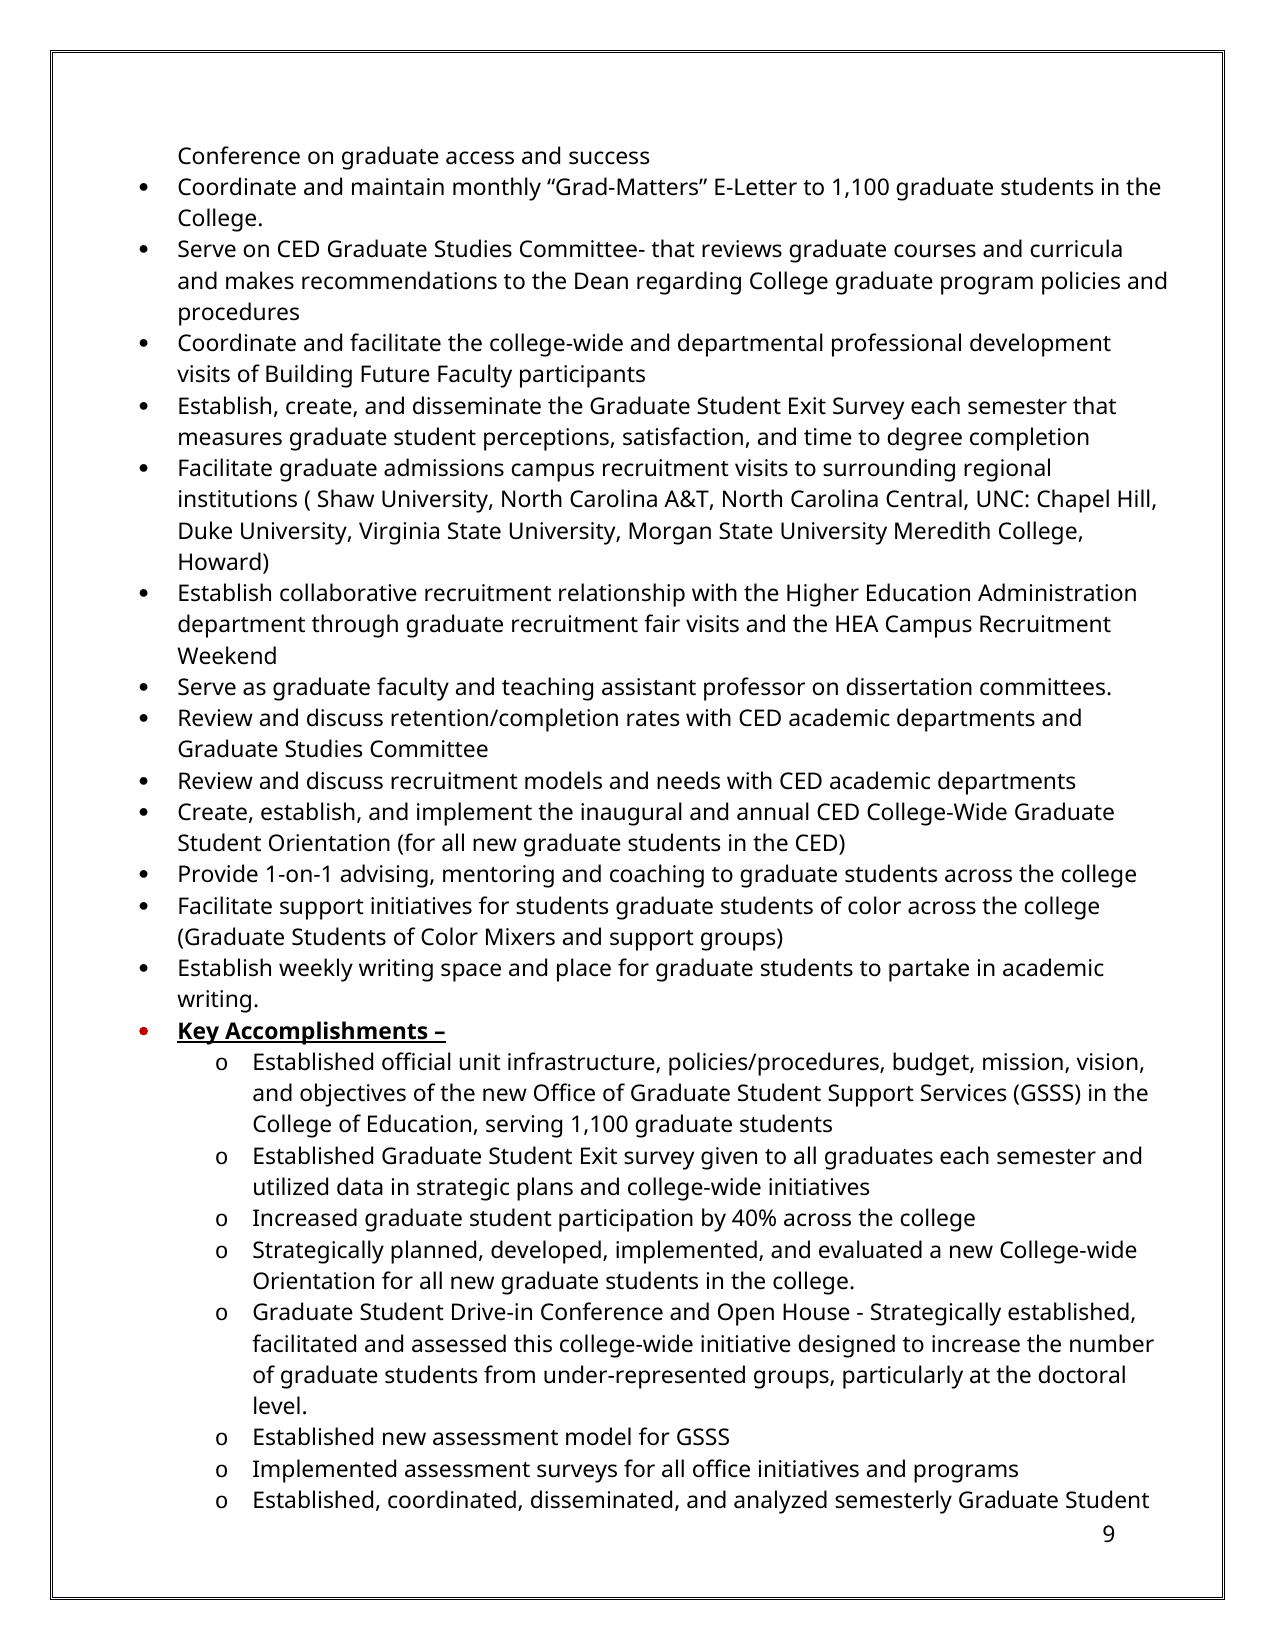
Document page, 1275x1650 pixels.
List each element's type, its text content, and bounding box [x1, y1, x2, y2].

list Implemented assessment surveys for all office initiatives and programs [214, 1453, 1171, 1484]
list Coordinate and maintain monthly “Grad-Matters” E-Letter to 1,100 graduate students in the College. [139, 171, 1171, 233]
list Facilitate graduate admissions campus recruitment visits to surrounding regional institutions ( Shaw University, North Carolina A&T, North Carolina Central, UNC: Chapel Hill, Duke University, Virginia State University, Morgan State University Meredith College, Howard) [139, 452, 1171, 577]
list Create, establish, and implement the inaugural and annual CED College-Wide Graduate Student Orientation (for all new graduate students in the CED) [139, 796, 1171, 858]
list Serve on CED Graduate Studies Committee- that reviews graduate courses and curricula and makes recommendations to the Dean regarding College graduate program policies and procedures [139, 233, 1171, 327]
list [139, 139, 1171, 171]
list Establish, create, and disseminate the Graduate Student Exit Survey each semester that measures graduate student perceptions, satisfaction, and time to degree completion [139, 389, 1171, 452]
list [214, 1484, 1171, 1515]
list Established Graduate Student Exit survey given to all graduates each semester and utilized data in strategic plans and college-wide initiatives [214, 1140, 1171, 1202]
list Increased graduate student participation by 40% across the college [214, 1202, 1171, 1234]
list Strategically planned, developed, implemented, and evaluated a new College-wide Orientation for all new graduate students in the college. [214, 1234, 1171, 1296]
list Serve as graduate faculty and teaching assistant professor on dissertation committees. [139, 671, 1171, 702]
list Coordinate and facilitate the college-wide and departmental professional development visits of Building Future Faculty participants [139, 327, 1171, 389]
list Facilitate support initiatives for students graduate students of color across the college (Graduate Students of Color Mixers and support groups) [139, 889, 1171, 952]
list Review and discuss retention/completion rates with CED academic departments and Graduate Studies Committee [139, 702, 1171, 764]
list Key Accomplishments – [139, 1014, 1171, 1046]
list Established new assessment model for GSSS [214, 1421, 1171, 1453]
list Graduate Student Drive-in Conference and Open House - Strategically established, facilitated and assessed this college-wide initiative designed to increase the number of graduate students from under-represented groups, particularly at the doctoral level. [214, 1296, 1171, 1421]
list Establish weekly writing space and place for graduate students to partake in academic writing. [139, 952, 1171, 1014]
list Established official unit infrastructure, policies/procedures, budget, mission, vision, and objectives of the new Office of Graduate Student Support Services (GSSS) in the College of Education, serving 1,100 graduate students [214, 1046, 1171, 1140]
list Establish collaborative recruitment relationship with the Higher Education Administration department through graduate recruitment fair visits and the HEA Campus Recruitment Weekend [139, 577, 1171, 671]
list Review and discuss recruitment models and needs with CED academic departments [139, 764, 1171, 796]
list Provide 1-on-1 advising, mentoring and coaching to graduate students across the college [139, 858, 1171, 889]
